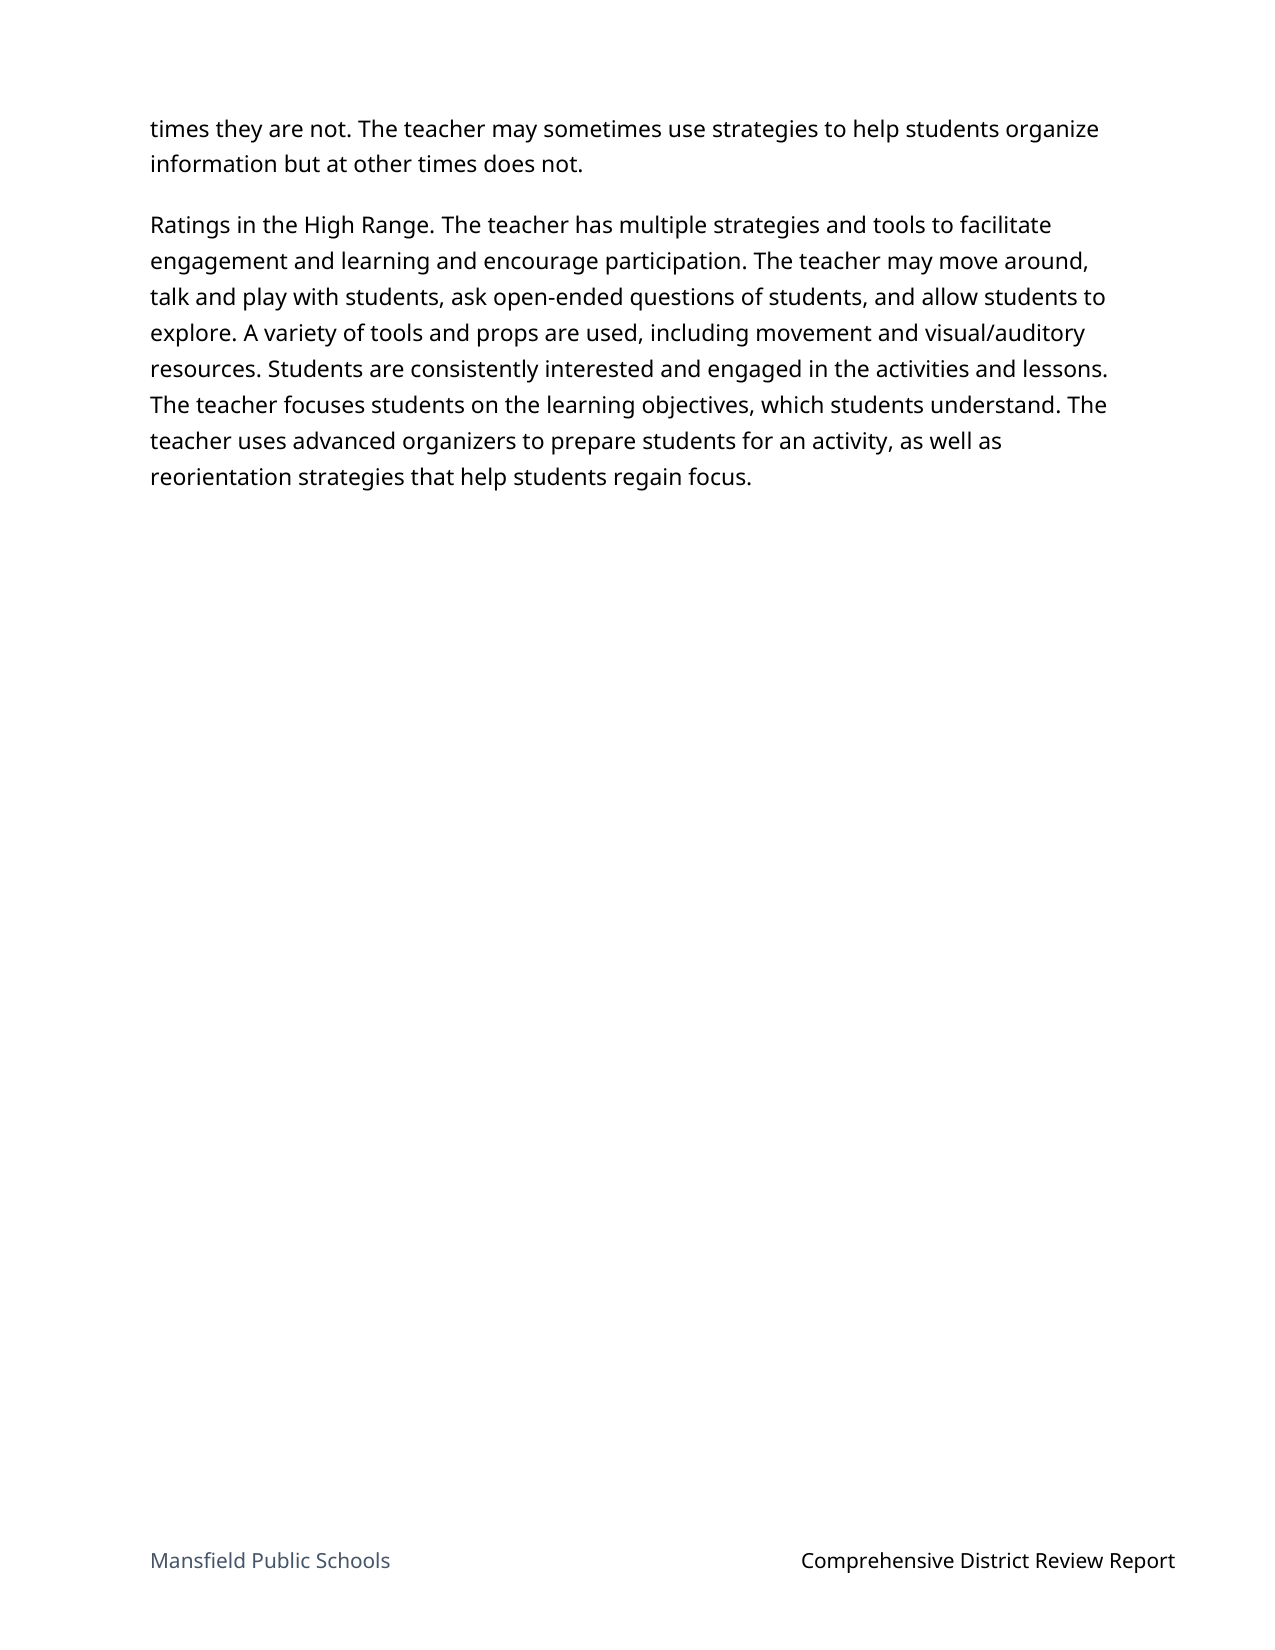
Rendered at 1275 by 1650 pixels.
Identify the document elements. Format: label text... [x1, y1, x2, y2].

text Ratings in the High Range. The teacher has multiple strategies and tools to facilitate engagement and learning and encourage participation. The teacher may move around, talk and play with students, ask open-ended questions of students, and allow students to explore. A variety of tools and props are used, including movement and visual/auditory resources. Students are consistently interested and engaged in the activities and lessons. The teacher focuses students on the learning objectives, which students understand. The teacher uses advanced organizers to prepare students for an activity, as well as reorientation strategies that help students regain focus. [150, 209, 1125, 492]
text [150, 112, 1125, 180]
